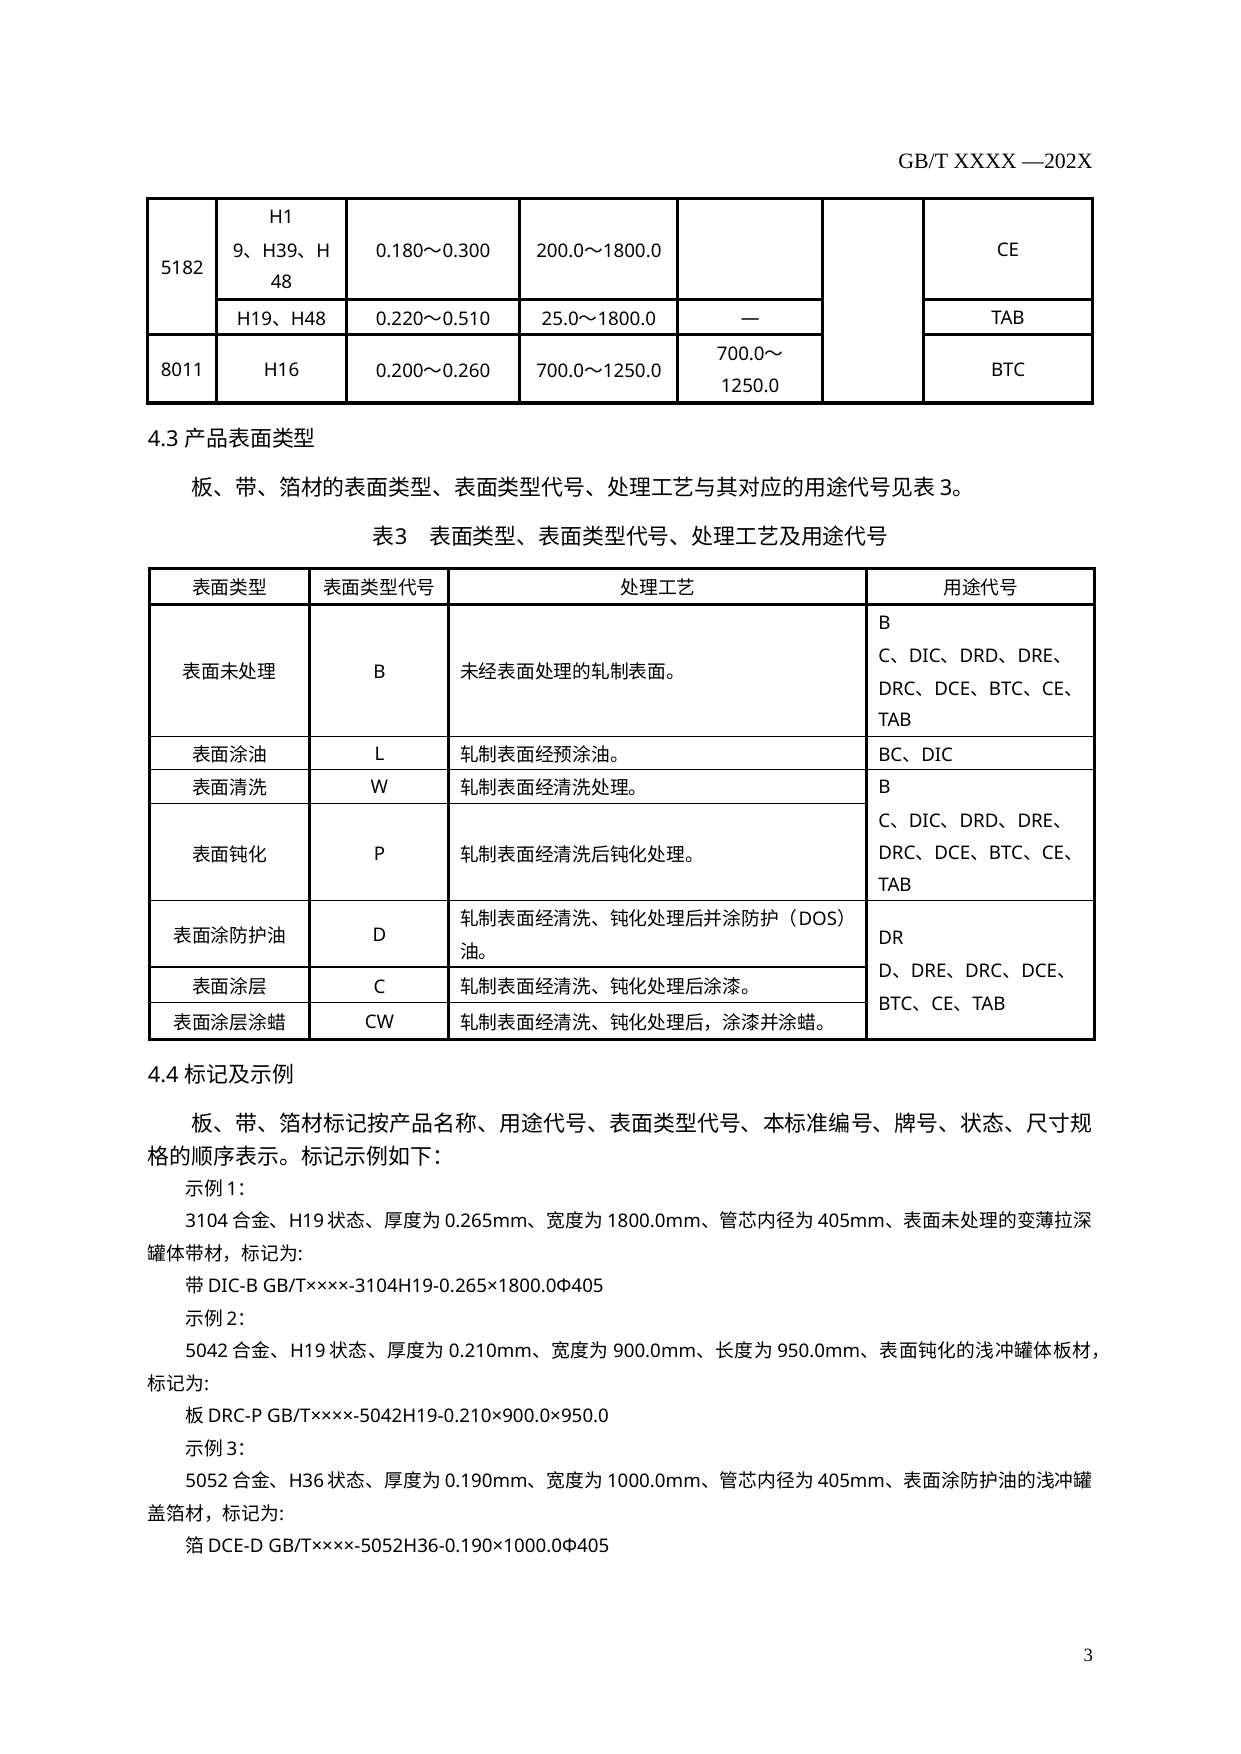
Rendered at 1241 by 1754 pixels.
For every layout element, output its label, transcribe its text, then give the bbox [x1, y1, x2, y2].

table_cell 700.0～1250.0 [521, 336, 676, 401]
table_cell D [311, 901, 447, 966]
table_cell H16 [218, 336, 345, 401]
table_cell 200.0～1800.0 [521, 200, 676, 298]
table_cell 0.220～0.510 [348, 301, 518, 333]
table_cell 轧制表面经清洗处理。 [450, 770, 865, 803]
table_cell TAB [925, 301, 1091, 333]
table_cell 轧制表面经预涂油。 [450, 737, 865, 769]
table_cell BC、DIC [868, 737, 1093, 769]
table_cell DRD、DRE、DRC、DCE、BTC、CE、TAB [868, 901, 1093, 1038]
table_cell 表面涂层涂蜡 [151, 1003, 308, 1038]
text 5042合金、H19状态、厚度为0.210mm、宽度为900.0mm、长度为950.0mm、表面钝化的浅冲罐体板材，标记为: [148, 1333, 1092, 1398]
table_header 处理工艺 [450, 570, 865, 603]
table_cell L [311, 737, 447, 769]
table_cell P [311, 804, 447, 900]
table_cell C [311, 968, 447, 1002]
table_cell 700.0～1250.0 [679, 336, 821, 401]
table_cell 轧制表面经清洗、钝化处理后，涂漆并涂蜡。 [450, 1003, 865, 1038]
table_cell 表面涂油 [151, 737, 308, 769]
table_cell H19、H48 [218, 301, 345, 333]
table_cell H19、H39、H48 [218, 200, 345, 298]
text 表面类型、表面类型代号、处理工艺及用途代号 [148, 518, 1092, 551]
table_cell 25.0～1800.0 [521, 301, 676, 333]
table_cell 轧制表面经清洗、钝化处理后涂漆。 [450, 968, 865, 1002]
text 带DIC-B GB/T××××-3104H19-0.265×1800.0Φ405 [148, 1268, 1092, 1301]
table_cell 表面钝化 [151, 804, 308, 900]
table_cell 表面清洗 [151, 770, 308, 803]
table_cell 轧制表面经清洗后钝化处理。 [450, 804, 865, 900]
table_header 表面类型代号 [311, 570, 447, 603]
table_cell 5182 [149, 200, 215, 333]
table_cell 0.180～0.300 [348, 200, 518, 298]
text 5052合金、H36状态、厚度为0.190mm、宽度为1000.0mm、管芯内径为405mm、表面涂防护油的浅冲罐盖箔材，标记为: [148, 1463, 1092, 1528]
table_cell 表面未处理 [151, 606, 308, 736]
table_cell BC、DIC、DRD、DRE、DRC、DCE、BTC、CE、TAB [868, 606, 1093, 736]
table_cell 轧制表面经清洗、钝化处理后并涂防护（DOS）油。 [450, 901, 865, 966]
table_cell BC、DIC、DRD、DRE、DRC、DCE、BTC、CE、TAB [868, 770, 1093, 900]
table_cell CE [925, 200, 1091, 298]
text 示例1： [148, 1171, 1092, 1203]
text 4.4 标记及示例 [148, 1057, 1092, 1089]
text 板、带、箔材的表面类型、表面类型代号、处理工艺与其对应的用途代号见表3。 [148, 469, 1092, 502]
text 板DRC-P GB/T××××-5042H19-0.210×900.0×950.0 [148, 1398, 1092, 1431]
table_cell — [679, 301, 821, 333]
text 3104合金、H19状态、厚度为0.265mm、宽度为1800.0mm、管芯内径为405mm、表面未处理的变薄拉深罐体带材，标记为: [148, 1203, 1092, 1268]
text 示例2： [148, 1301, 1092, 1333]
table_header 用途代号 [868, 570, 1093, 603]
table_cell 未经表面处理的轧制表面。 [450, 606, 865, 736]
table_cell 表面涂层 [151, 968, 308, 1002]
table_cell 8011 [149, 336, 215, 401]
table_cell BTC [925, 336, 1091, 401]
table_cell 0.200～0.260 [348, 336, 518, 401]
text 4.3 产品表面类型 [148, 421, 1092, 453]
text 示例3： [148, 1431, 1092, 1463]
text 板、带、箔材标记按产品名称、用途代号、表面类型代号、本标准编号、牌号、状态、尺寸规格的顺序表示。标记示例如下： [148, 1106, 1092, 1171]
table_cell CW [311, 1003, 447, 1038]
table_cell W [311, 770, 447, 803]
table_header 表面类型 [151, 570, 308, 603]
text 箔DCE-D GB/T××××-5052H36-0.190×1000.0Φ405 [148, 1528, 1092, 1561]
table_cell 表面涂防护油 [151, 901, 308, 966]
table_cell B [311, 606, 447, 736]
